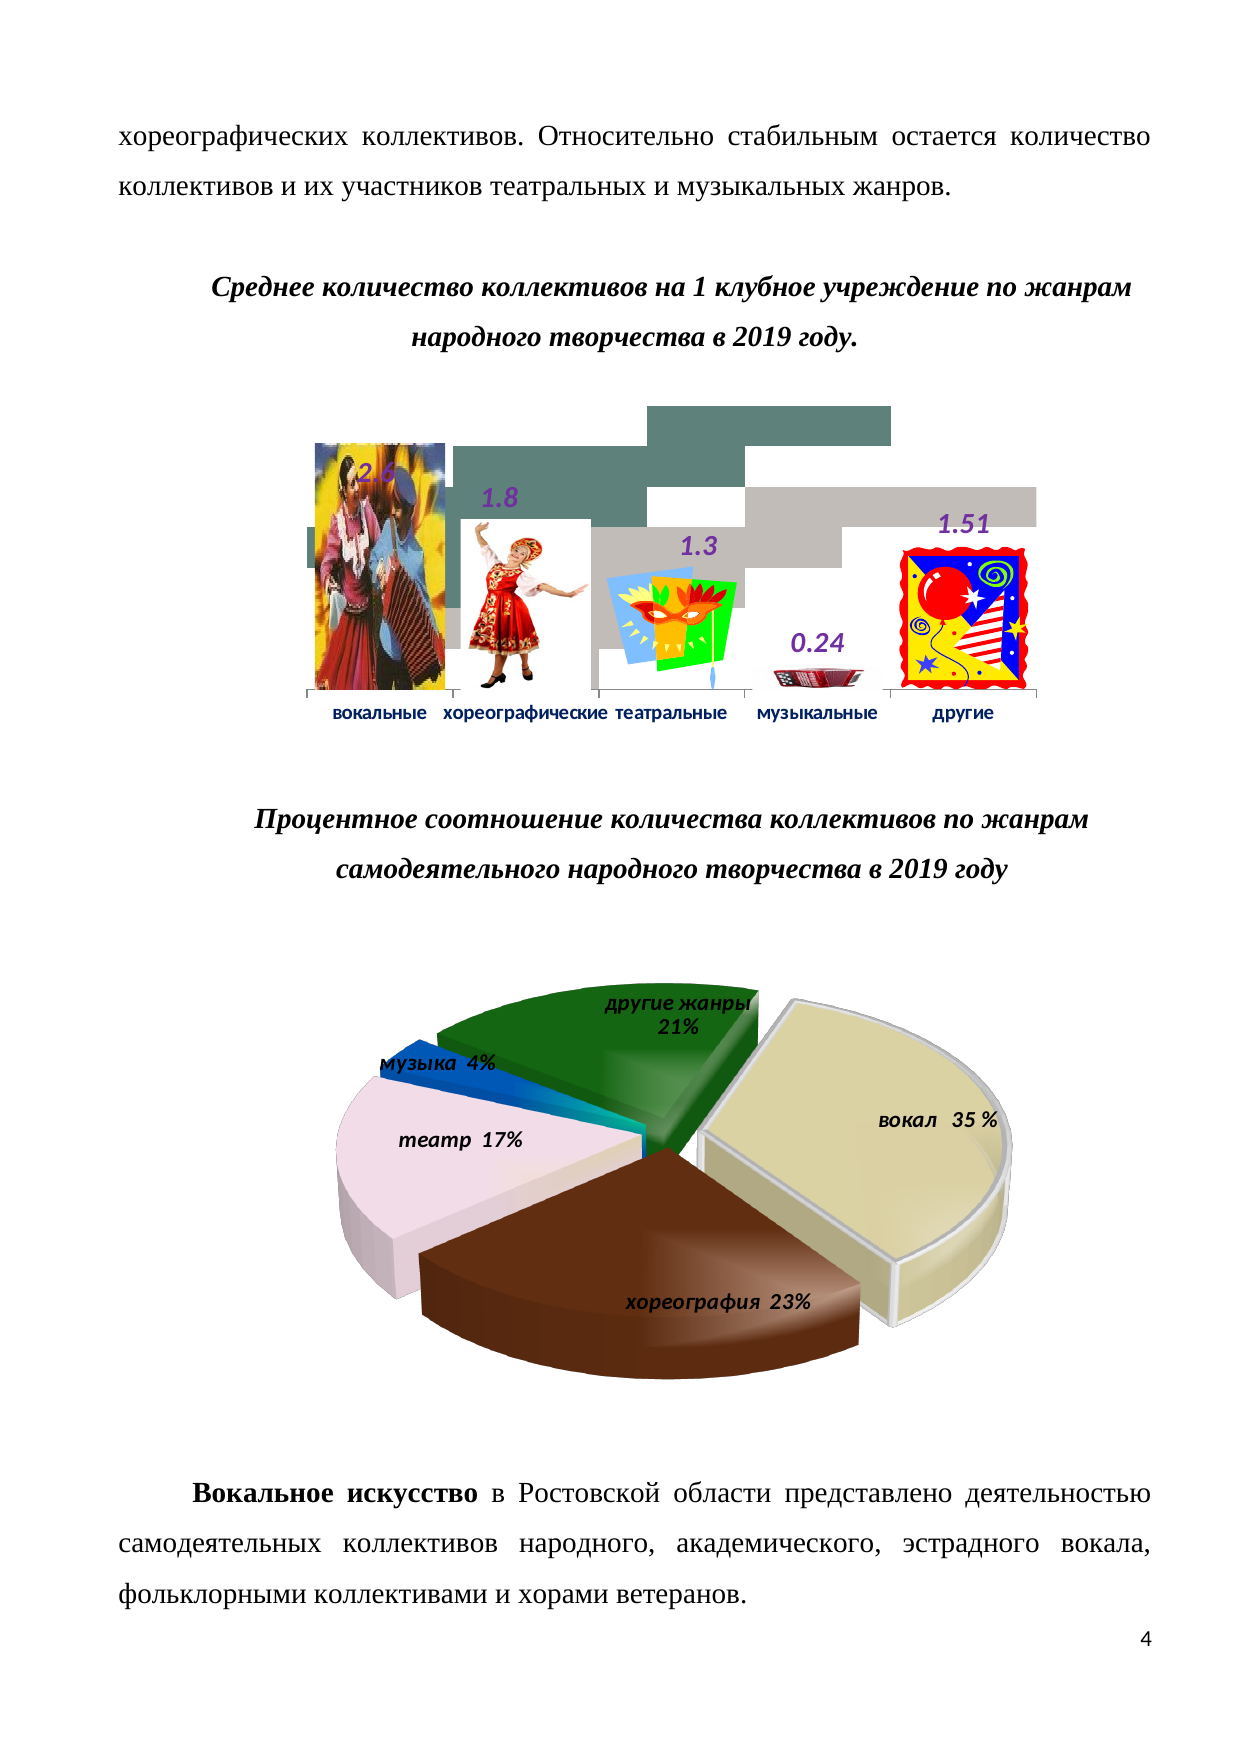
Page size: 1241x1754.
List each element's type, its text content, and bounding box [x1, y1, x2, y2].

text Вокальное искусство в Ростовской области представлено деятельностью самодеятельных коллективов народного, академического, эстрадного вокала, фольклорными коллективами и хорами ветеранов. [118, 1475, 1152, 1609]
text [118, 118, 1152, 202]
picture [307, 406, 1037, 690]
text Процентное соотношение количества коллективов по жанрам [118, 801, 1152, 835]
text самодеятельного народного творчества в 2019 году [118, 851, 1152, 885]
text Среднее количество коллективов на 1 клубное учреждение по жанрам народного творчества в 2019 году. [118, 269, 1152, 353]
